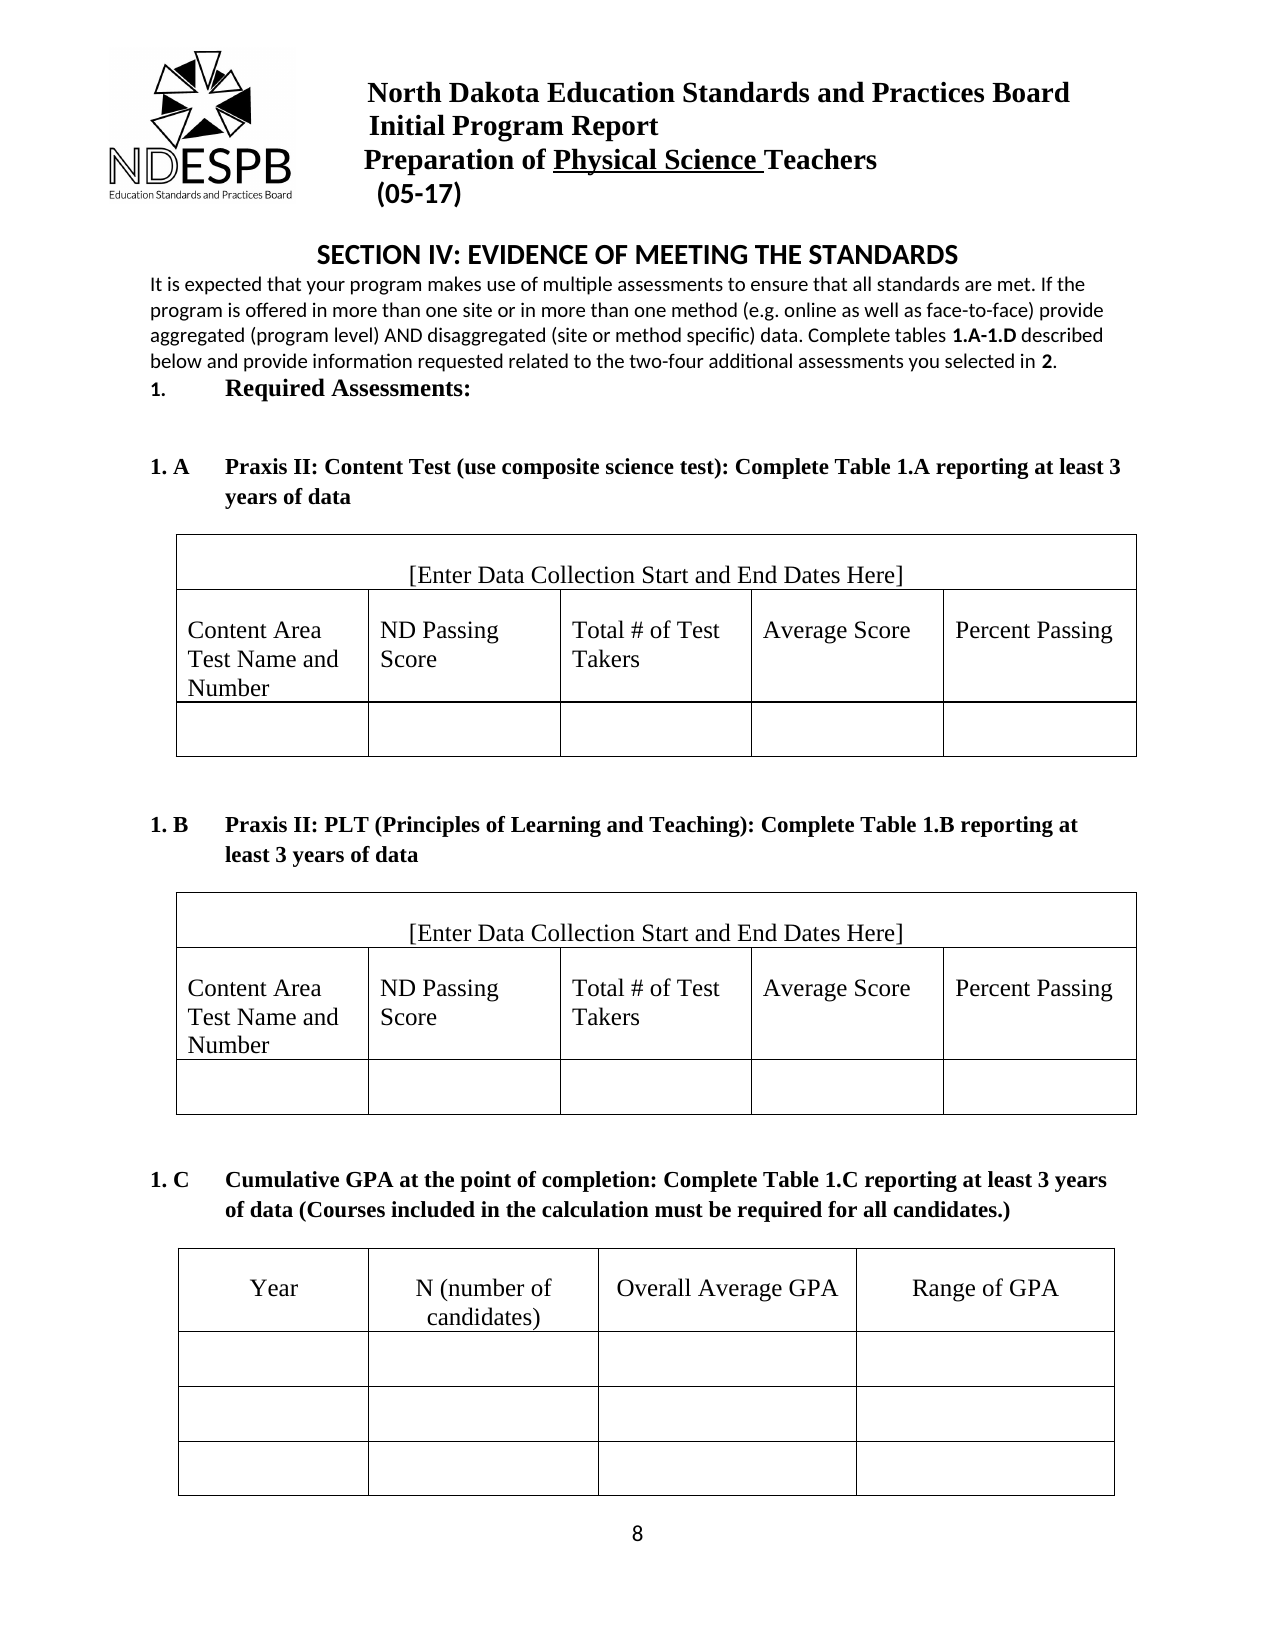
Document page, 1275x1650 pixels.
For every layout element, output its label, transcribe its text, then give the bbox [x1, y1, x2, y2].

table_cell [752, 703, 943, 756]
table_header [Enter Data Collection Start and End Dates Here] [177, 535, 1136, 589]
table_header Year [179, 1249, 368, 1331]
table_cell Total # of Test Takers [561, 590, 751, 701]
table_cell Total # of Test Takers [561, 948, 751, 1059]
table_cell [857, 1332, 1114, 1386]
table_cell ND Passing Score [369, 948, 560, 1059]
table_cell Content Area Test Name and Number [177, 948, 368, 1059]
table_cell [177, 703, 368, 756]
table_cell Content Area Test Name and Number [177, 590, 368, 701]
text SECTION IV: EVIDENCE OF MEETING THE STANDARDS [150, 236, 1125, 272]
table_cell [369, 1060, 560, 1114]
table_cell [561, 703, 751, 756]
table_cell [944, 703, 1136, 756]
table_cell [177, 1060, 368, 1114]
table_cell [369, 1387, 598, 1441]
table_header Range of GPA [857, 1249, 1114, 1331]
table_header N (number of candidates) [369, 1249, 598, 1331]
table_cell [752, 1060, 943, 1114]
table_cell [944, 1060, 1136, 1114]
table_cell [179, 1332, 368, 1386]
text It is expected that your program makes use of multiple assessments to ensure that all standards are met. If the program is offered in more than one site or in more than one method (e.g. online as well as face-to-face) provide aggregated (program level) AND disaggregated (site or method specific) data. Complete tables 1.A-1.D described below and provide information requested related to the two-four additional assessments you selected in 2. [150, 272, 1125, 373]
table_cell [561, 1060, 751, 1114]
table_cell [369, 1442, 598, 1495]
table_cell Average Score [752, 948, 943, 1059]
table_cell Percent Passing [944, 948, 1136, 1059]
text 1. C Cumulative GPA at the point of completion: Complete Table 1.C reporting at least 3 years of data (Courses included in the calculation must be required for all candidates.) [150, 1166, 1125, 1223]
table_cell Average Score [752, 590, 943, 701]
table_cell Percent Passing [944, 590, 1136, 701]
table_cell [179, 1387, 368, 1441]
text 1. A Praxis II: Content Test (use composite science test): Complete Table 1.A reporting at least 3 years of data [150, 453, 1125, 509]
table_cell [857, 1442, 1114, 1495]
table_cell [369, 1332, 598, 1386]
picture [108, 47, 297, 204]
table_header [Enter Data Collection Start and End Dates Here] [177, 893, 1136, 947]
table_cell [369, 703, 560, 756]
text 1. Required Assessments: [150, 373, 1125, 402]
table_cell [179, 1442, 368, 1495]
text 1. B Praxis II: PLT (Principles of Learning and Teaching): Complete Table 1.B reporting at least 3 years of data [150, 811, 1125, 868]
table_cell ND Passing Score [369, 590, 560, 701]
table_cell [599, 1332, 856, 1386]
table_header Overall Average GPA [599, 1249, 856, 1331]
table_cell [599, 1442, 856, 1495]
table_cell [599, 1387, 856, 1441]
table_cell [857, 1387, 1114, 1441]
